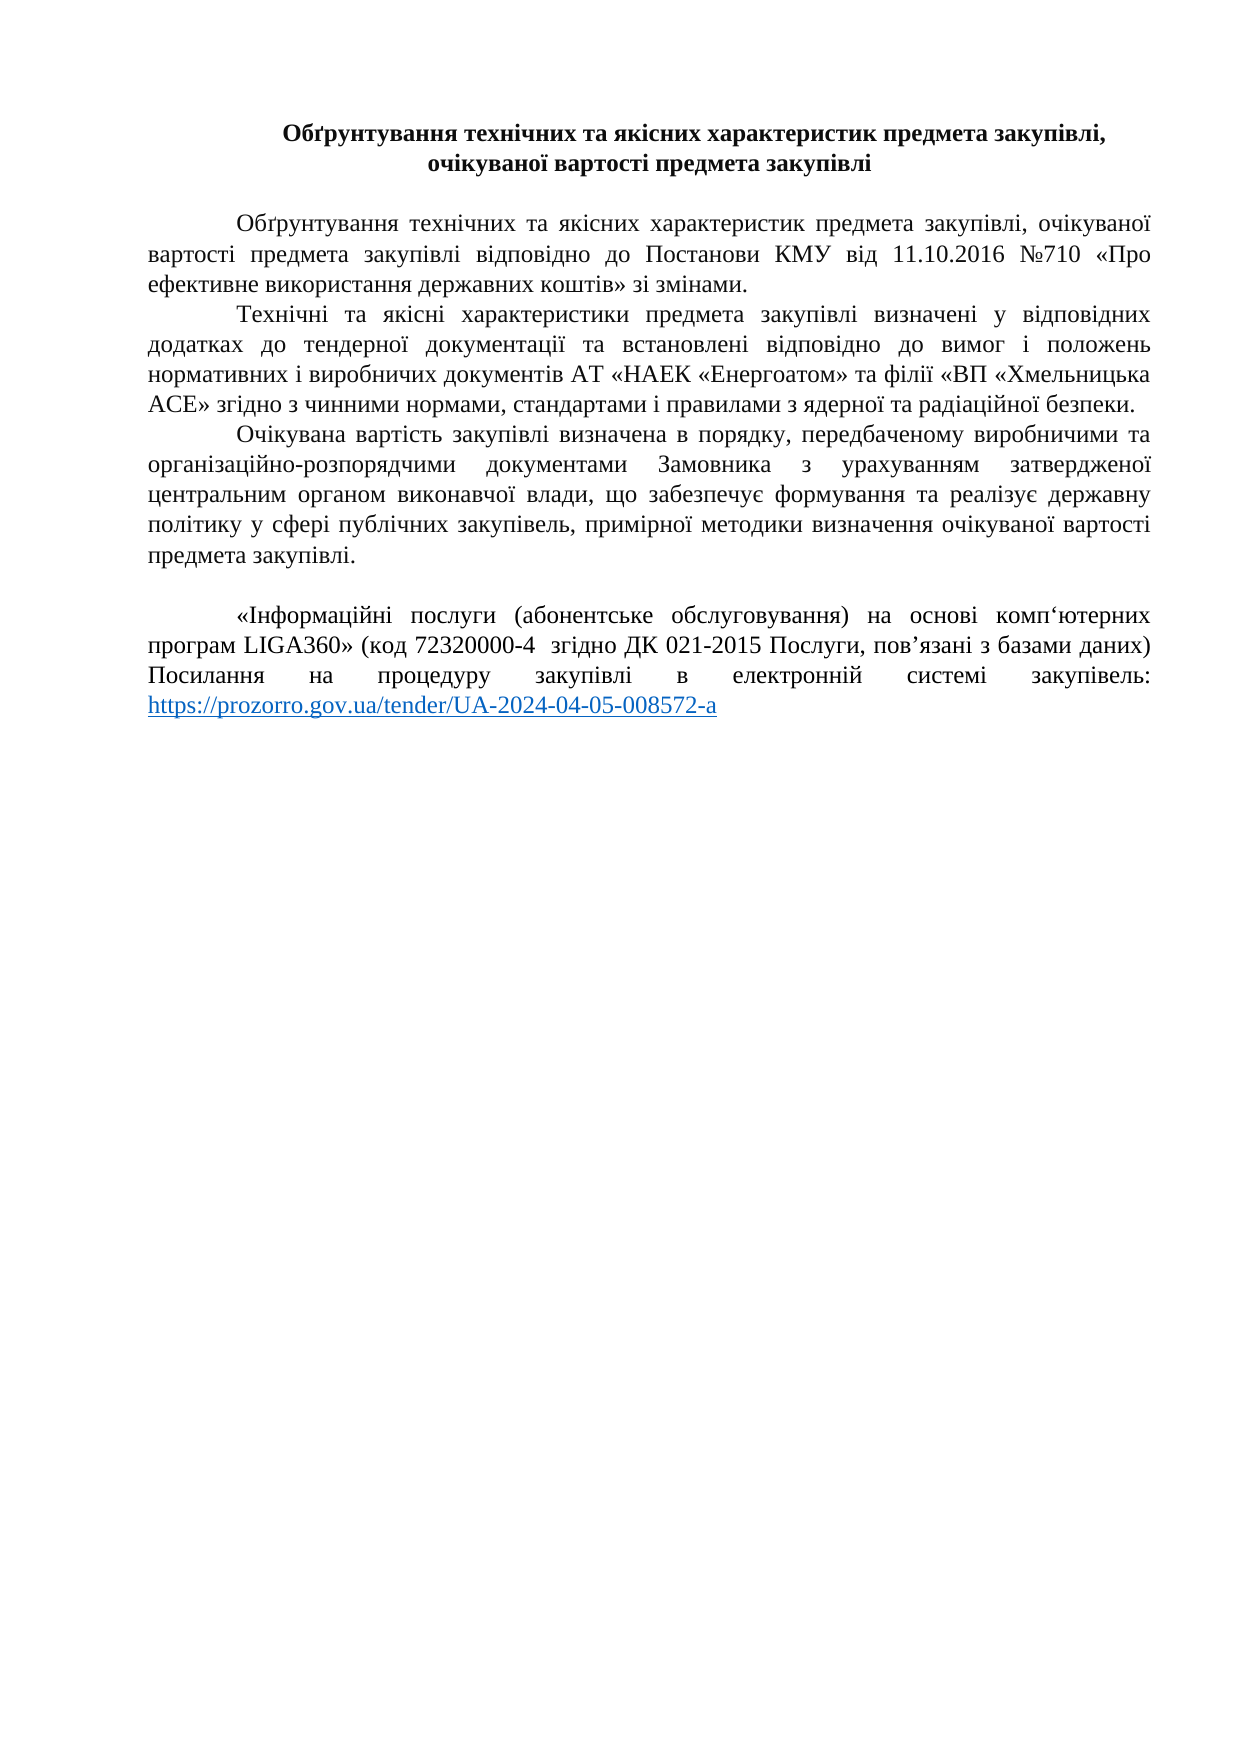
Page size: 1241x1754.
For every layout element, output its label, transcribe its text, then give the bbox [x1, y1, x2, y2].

text Обґрунтування технічних та якісних характеристик предмета закупівлі, очікуваної вартості предмета закупівлі відповідно до Постанови КМУ від 11.10.2016 №710 «Про ефективне використання державних коштів» зі змінами. [148, 208, 1152, 297]
list «Інформаційні послуги (абонентське обслуговування) на основі комп‘ютерних програм LIGA360» (код 72320000-4 згідно ДК 021-2015 Послуги, пов’язані з базами даних) Посилання на процедуру закупівлі в електронній системі закупівель: https://prozorro.gov.ua/tender/UA-2024-04-05-008572-a [148, 600, 1152, 719]
text Очікувана вартість закупівлі визначена в порядку, передбаченому виробничими та організаційно-розпорядчими документами Замовника з урахуванням затвердженої центральним органом виконавчої влади, що забезпечує формування та реалізує державну політику у сфері публічних закупівель, примірної методики визначення очікуваної вартості предмета закупівлі. [148, 419, 1152, 568]
text Технічні та якісні характеристики предмета закупівлі визначені у відповідних додатках до тендерної документації та встановлені відповідно до вимог і положень нормативних і виробничих документів АТ «НАЕК «Енергоатом» та філії «ВП «Хмельницька АСЕ» згідно з чинними нормами, стандартами і правилами з ядерної та радіаційної безпеки. [148, 299, 1152, 418]
text Обґрунтування технічних та якісних характеристик предмета закупівлі, очікуваної вартості предмета закупівлі [148, 118, 1152, 177]
